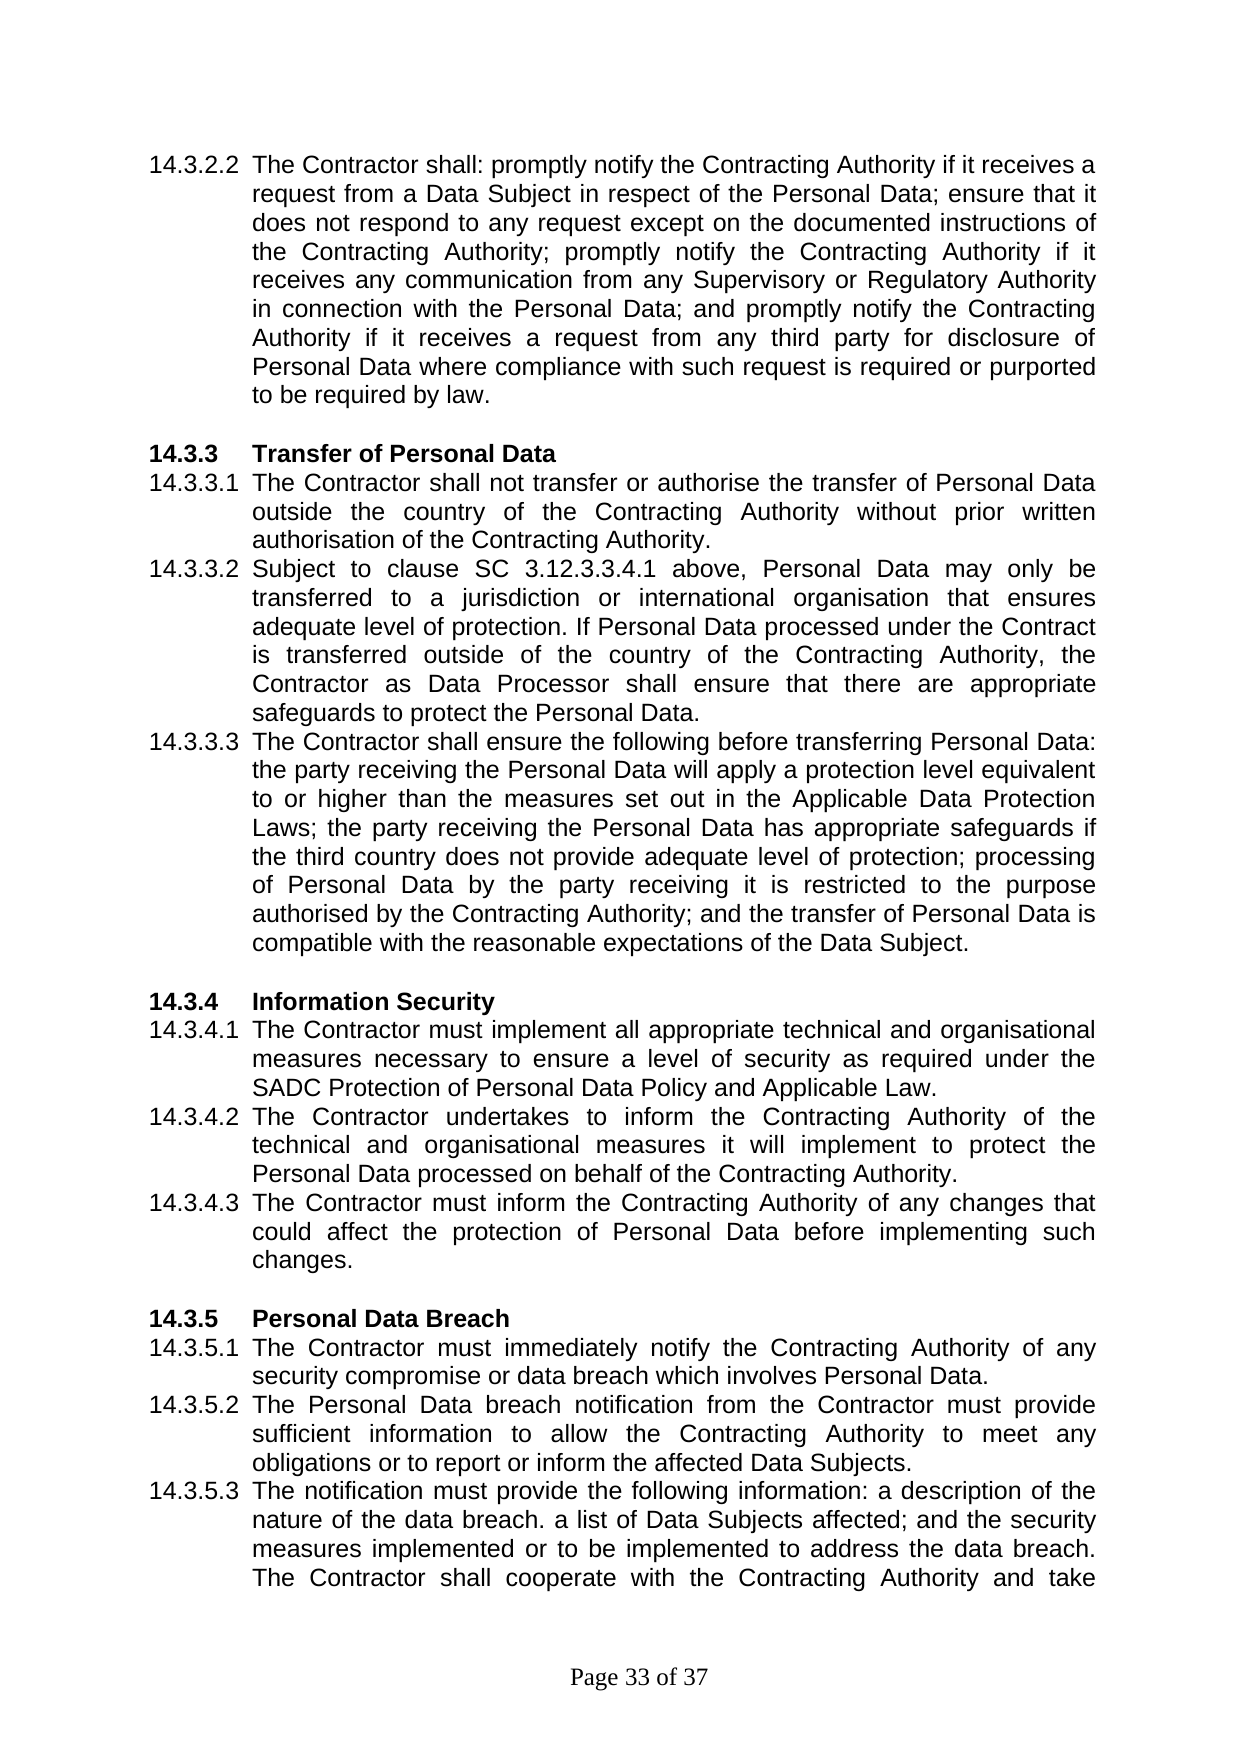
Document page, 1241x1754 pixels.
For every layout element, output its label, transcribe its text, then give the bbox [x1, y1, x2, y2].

list Subject to clause SC 3.12.3.3.4.1 above, Personal Data may only be transferred to a jurisdiction or international organisation that ensures adequate level of protection. If Personal Data processed under the Contract is transferred outside of the country of the Contracting Authority, the Contractor as Data Processor shall ensure that there are appropriate safeguards to protect the Personal Data. [149, 554, 1097, 727]
list The Contractor must inform the Contracting Authority of any changes that could affect the protection of Personal Data before implementing such changes. [149, 1188, 1097, 1274]
list The Contractor undertakes to inform the Contracting Authority of the technical and organisational measures it will implement to protect the Personal Data processed on behalf of the Contracting Authority. [149, 1101, 1097, 1188]
list The Personal Data breach notification from the Contractor must provide sufficient information to allow the Contracting Authority to meet any obligations or to report or inform the affected Data Subjects. [149, 1390, 1097, 1476]
list Personal Data Breach [149, 1304, 1097, 1333]
list The Contractor shall not transfer or authorise the transfer of Personal Data outside the country of the Contracting Authority without prior written authorisation of the Contracting Authority. [149, 468, 1097, 554]
list Information Security [149, 986, 1097, 1015]
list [149, 1476, 1097, 1591]
list The Contractor must implement all appropriate technical and organisational measures necessary to ensure a level of security as required under the SADC Protection of Personal Data Policy and Applicable Law. [149, 1015, 1097, 1101]
list Transfer of Personal Data [149, 439, 1097, 468]
list The Contractor must immediately notify the Contracting Authority of any security compromise or data breach which involves Personal Data. [149, 1333, 1097, 1390]
list The Contractor shall: promptly notify the Contracting Authority if it receives a request from a Data Subject in respect of the Personal Data; ensure that it does not respond to any request except on the documented instructions of the Contracting Authority; promptly notify the Contracting Authority if it receives any communication from any Supervisory or Regulatory Authority in connection with the Personal Data; and promptly notify the Contracting Authority if it receives a request from any third party for disclosure of Personal Data where compliance with such request is required or purported to be required by law. [149, 150, 1097, 409]
list The Contractor shall ensure the following before transferring Personal Data: the party receiving the Personal Data will apply a protection level equivalent to or higher than the measures set out in the Applicable Data Protection Laws; the party receiving the Personal Data has appropriate safeguards if the third country does not provide adequate level of protection; processing of Personal Data by the party receiving it is restricted to the purpose authorised by the Contracting Authority; and the transfer of Personal Data is compatible with the reasonable expectations of the Data Subject. [149, 727, 1097, 957]
